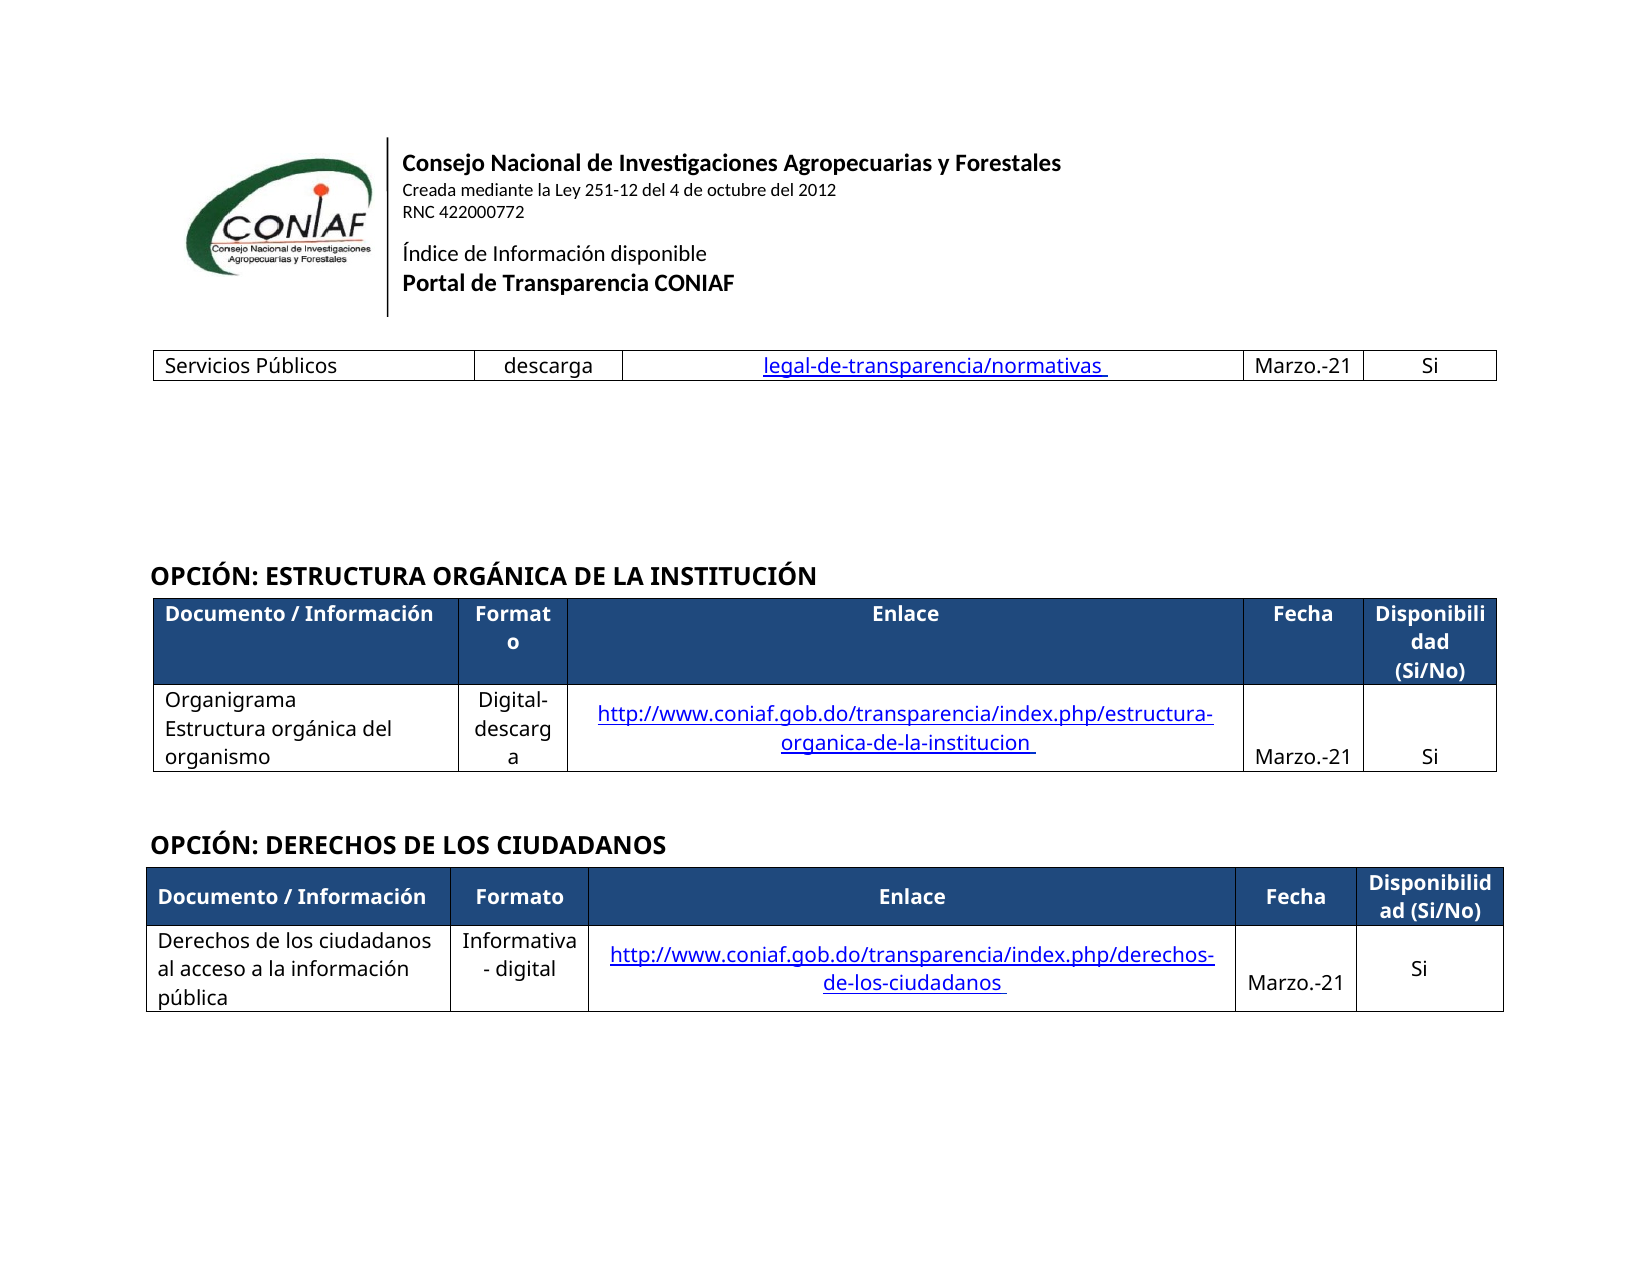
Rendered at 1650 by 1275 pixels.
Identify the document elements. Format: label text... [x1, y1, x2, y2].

table_cell Marzo.-21 [1244, 351, 1363, 380]
text OPCIÓN: DERECHOS DE LOS CIUDADANOS [150, 828, 1500, 862]
table_cell http://www.coniaf.gob.do/transparencia/index.php/estructura-organica-de-la-institucion [568, 685, 1243, 771]
table_header Fecha [1236, 868, 1356, 925]
table_header Formato [451, 868, 588, 925]
table_cell Marzo.-21 [1236, 926, 1356, 1011]
table_cell http://www.coniaf.gob.do/transparencia/index.php/marco-legal-de-transparencia/normativas [623, 351, 1243, 380]
table_cell NORTIC A-5, sobre los Servicios Públicos [154, 351, 474, 380]
table_cell Derechos de los ciudadanos al acceso a la información pública [147, 926, 450, 1011]
table_cell Si [1364, 351, 1496, 380]
table_cell Si [1364, 685, 1496, 771]
table_header Documento / Información [147, 868, 450, 925]
table_header Enlace [589, 868, 1235, 925]
table_cell Si [1357, 926, 1503, 1011]
table_cell http://www.coniaf.gob.do/transparencia/index.php/derechos-de-los-ciudadanos [589, 926, 1235, 1011]
table_cell Marzo.-21 [1244, 685, 1363, 771]
table_cell Digital-descarga [459, 685, 567, 771]
table_header Disponibilidad (Si/No) [1364, 599, 1496, 684]
text OPCIÓN: ESTRUCTURA ORGÁNICA DE LA INSTITUCIÓN [150, 559, 1500, 593]
table_header Documento / Información [154, 599, 458, 684]
table_header Fecha [1244, 599, 1363, 684]
table_cell Digital-descarga [475, 351, 622, 380]
picture [181, 153, 375, 275]
table_header Enlace [568, 599, 1243, 684]
table_cell Organigrama Estructura orgánica del organismo [154, 685, 458, 771]
table_header Formato [459, 599, 567, 684]
table_header Disponibilidad (Si/No) [1357, 868, 1503, 925]
table_cell Informativa- digital [451, 926, 588, 1011]
